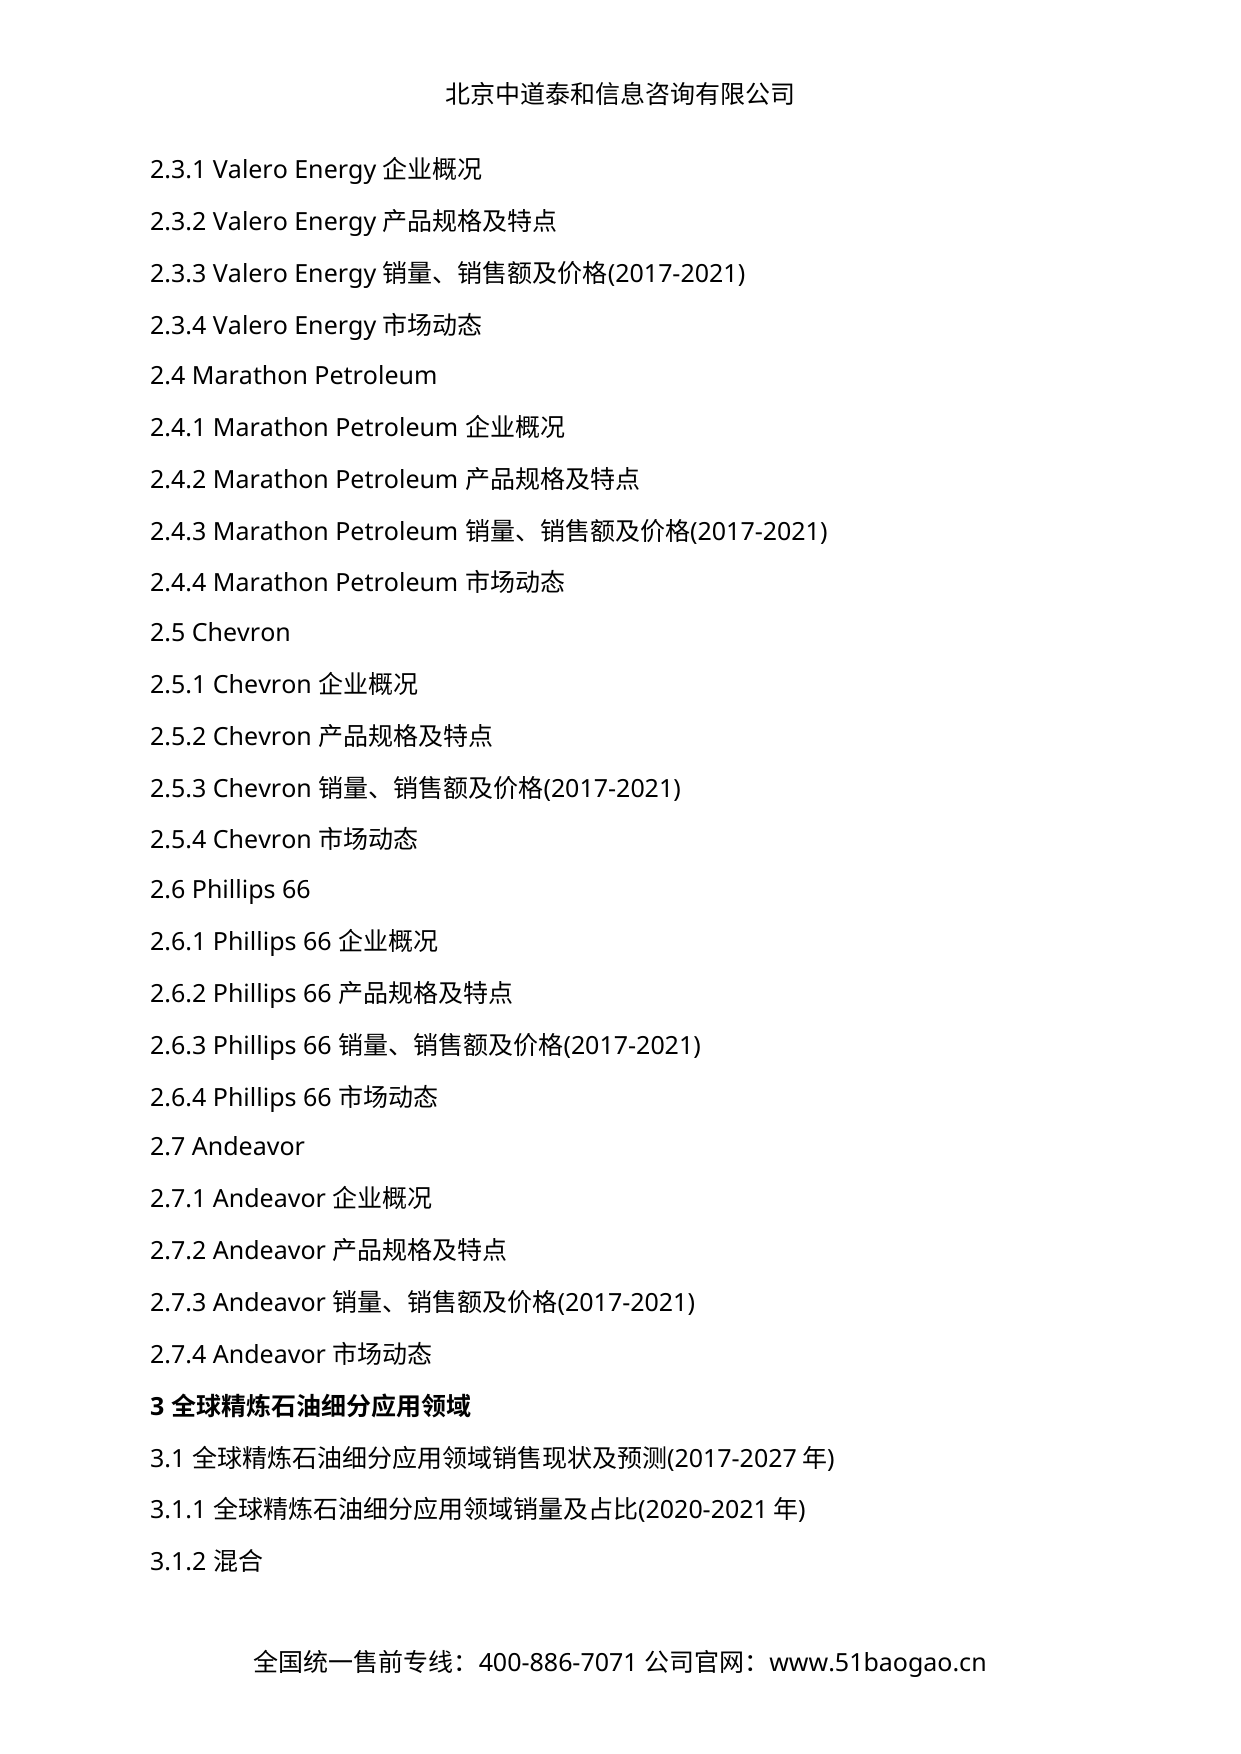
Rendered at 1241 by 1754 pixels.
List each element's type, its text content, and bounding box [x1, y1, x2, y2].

text 3.1.1 全球精炼石油细分应用领域销量及占比(2020-2021年) [150, 1490, 1090, 1526]
text 2.6 Phillips 66 [150, 872, 1090, 906]
text 2.6.1 Phillips 66 企业概况 [150, 922, 1090, 958]
text 2.4 Marathon Petroleum [150, 357, 1090, 392]
text 2.7.3 Andeavor 销量、销售额及价格(2017-2021) [150, 1282, 1090, 1319]
text 2.4.2 Marathon Petroleum 产品规格及特点 [150, 459, 1090, 495]
text 2.3.3 Valero Energy 销量、销售额及价格(2017-2021) [150, 254, 1090, 290]
text 2.6.3 Phillips 66 销量、销售额及价格(2017-2021) [150, 1025, 1090, 1062]
text 2.4.1 Marathon Petroleum 企业概况 [150, 407, 1090, 443]
text 2.4.4 Marathon Petroleum 市场动态 [150, 563, 1090, 599]
text 2.6.2 Phillips 66 产品规格及特点 [150, 973, 1090, 1010]
text 2.4.3 Marathon Petroleum 销量、销售额及价格(2017-2021) [150, 511, 1090, 547]
text 3.1.2 混合 [150, 1542, 1090, 1578]
text 2.6.4 Phillips 66 市场动态 [150, 1077, 1090, 1113]
text 2.7.4 Andeavor 市场动态 [150, 1334, 1090, 1371]
text 2.5.1 Chevron 企业概况 [150, 664, 1090, 701]
text 2.5 Chevron [150, 615, 1090, 649]
text 2.3.4 Valero Energy 市场动态 [150, 306, 1090, 342]
text 3.1 全球精炼石油细分应用领域销售现状及预测(2017-2027年) [150, 1438, 1090, 1474]
text 2.7.2 Andeavor 产品规格及特点 [150, 1231, 1090, 1267]
text 2.3.1 Valero Energy 企业概况 [150, 150, 1090, 186]
text 2.5.4 Chevron 市场动态 [150, 820, 1090, 856]
text 2.7.1 Andeavor 企业概况 [150, 1179, 1090, 1215]
text 2.5.3 Chevron 销量、销售额及价格(2017-2021) [150, 768, 1090, 804]
text 2.5.2 Chevron 产品规格及特点 [150, 716, 1090, 752]
text 2.3.2 Valero Energy 产品规格及特点 [150, 202, 1090, 238]
text 2.7 Andeavor [150, 1129, 1090, 1163]
text 3 全球精炼石油细分应用领域 [150, 1386, 1090, 1422]
